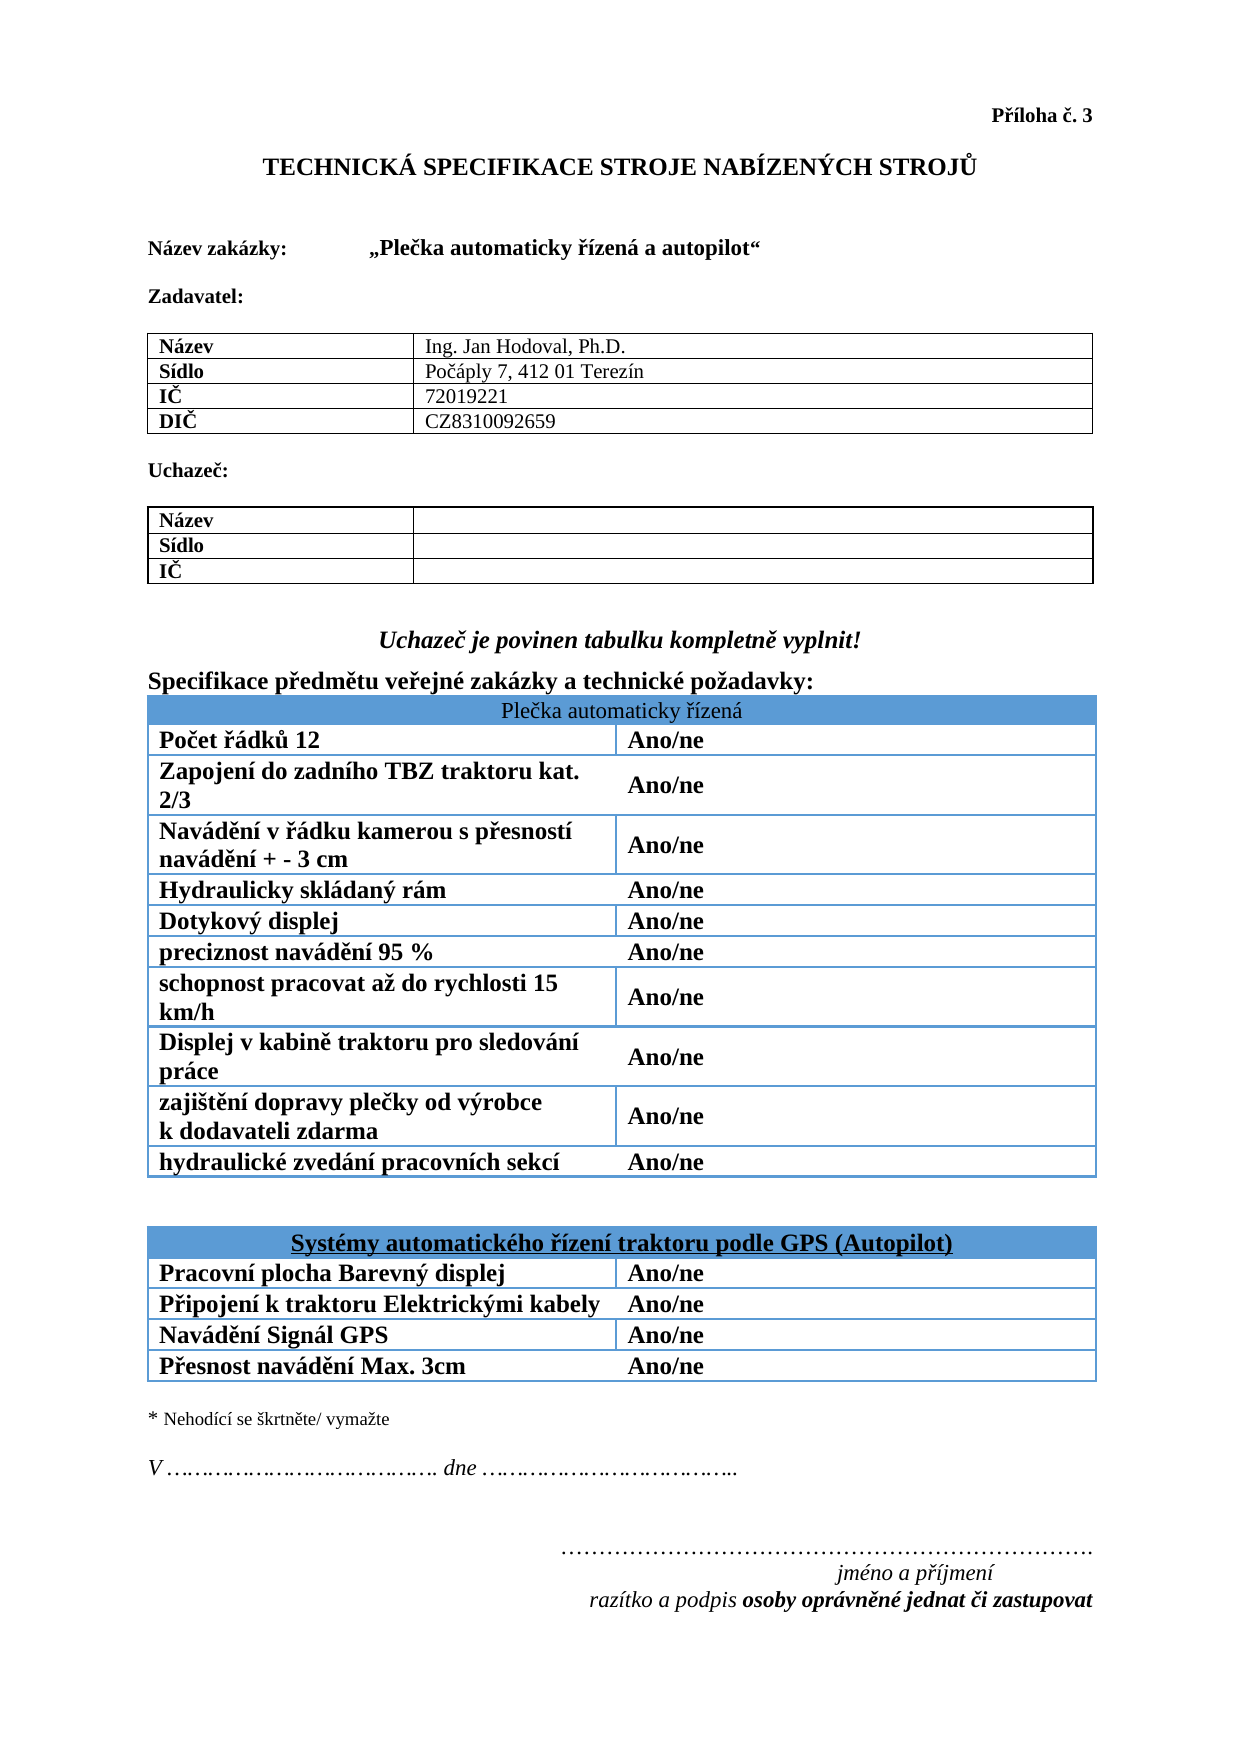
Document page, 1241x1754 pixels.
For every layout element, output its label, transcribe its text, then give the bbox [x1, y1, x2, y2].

table_cell Ano/ne [616, 1028, 1095, 1085]
text ……………………………………………………………. [148, 1533, 1093, 1559]
table_cell Ano/ne [617, 725, 1095, 754]
table_cell Ano/ne [617, 1087, 1095, 1144]
table_cell Hydraulicky skládaný rám [149, 875, 616, 904]
table_cell Ano/ne [617, 1259, 1095, 1287]
table_header Název [149, 508, 413, 532]
table_cell Ano/ne [616, 937, 1095, 966]
text Název zakázky: „Plečka automaticky řízená a autopilot“ [148, 234, 1093, 260]
table_cell Ano/ne [616, 1147, 1095, 1175]
table_cell Sídlo [148, 359, 413, 383]
table_cell IČ [149, 559, 413, 583]
table_cell Ano/ne [616, 1351, 1095, 1380]
table_cell Ano/ne [616, 1289, 1095, 1318]
table_cell Ano/ne [617, 1320, 1095, 1349]
table_cell Navádění Signál GPS [149, 1320, 615, 1349]
table_cell Ano/ne [617, 906, 1095, 935]
table_cell CZ8310092659 [414, 409, 1092, 433]
table_cell Připojení k traktoru Elektrickými kabely [149, 1289, 616, 1318]
table_cell IČ [148, 384, 413, 408]
table_cell Displej v kabině traktoru pro sledování práce [149, 1028, 616, 1085]
table_cell [414, 534, 1092, 557]
table_cell schopnost pracovat až do rychlosti 15 km/h [149, 968, 615, 1025]
table_cell hydraulické zvedání pracovních sekcí [149, 1147, 616, 1175]
text V …………………………………. dne ……………………………….. [148, 1454, 1093, 1480]
table_cell zajištění dopravy plečky od výrobce k dodavateli zdarma [149, 1087, 615, 1144]
table_cell Zapojení do zadního TBZ traktoru kat. 2/3 [149, 756, 616, 814]
table_cell Ano/ne [617, 968, 1095, 1025]
table_cell Ano/ne [617, 816, 1095, 873]
table_cell Navádění v řádku kamerou s přesností navádění + - 3 cm [149, 816, 615, 873]
text * Nehodící se škrtněte/ vymažte [148, 1406, 1093, 1430]
table_cell Počáply 7, 412 01 Terezín [414, 359, 1092, 383]
text TECHNICKÁ SPECIFIKACE STROJE NABÍZENÝCH STROJŮ [148, 152, 1093, 180]
text Zadavatel: [148, 284, 1093, 308]
text razítko a podpis osoby oprávněné jednat či zastupovat [148, 1586, 1093, 1612]
table_cell preciznost navádění 95 % [149, 937, 616, 966]
table_cell DIČ [148, 409, 413, 433]
table_header [414, 508, 1092, 532]
table_header Ing. Jan Hodoval, Ph.D. [414, 334, 1092, 358]
table_cell Pracovní plocha Barevný displej [149, 1259, 615, 1287]
text jméno a příjmení [591, 1559, 1093, 1586]
table_cell Přesnost navádění Max. 3cm [149, 1351, 616, 1380]
table_header Název [148, 334, 413, 358]
table_cell Sídlo [149, 534, 413, 557]
table_cell Ano/ne [616, 875, 1095, 904]
text Uchazeč je povinen tabulku kompletně vyplnit! [148, 625, 1093, 654]
text Uchazeč: [148, 458, 1093, 482]
table_cell Dotykový displej [149, 906, 615, 935]
table_cell Počet řádků 12 [149, 725, 615, 754]
text Specifikace předmětu veřejné zakázky a technické požadavky: [148, 666, 1093, 695]
text Příloha č. 3 [738, 103, 1093, 127]
table_cell Ano/ne [616, 756, 1095, 814]
table_header Plečka automaticky řízená [149, 697, 1095, 723]
table_header Systémy automatického řízení traktoru podle GPS (Autopilot) [149, 1228, 1095, 1256]
table_cell [414, 559, 1092, 583]
table_cell 72019221 [414, 384, 1092, 408]
